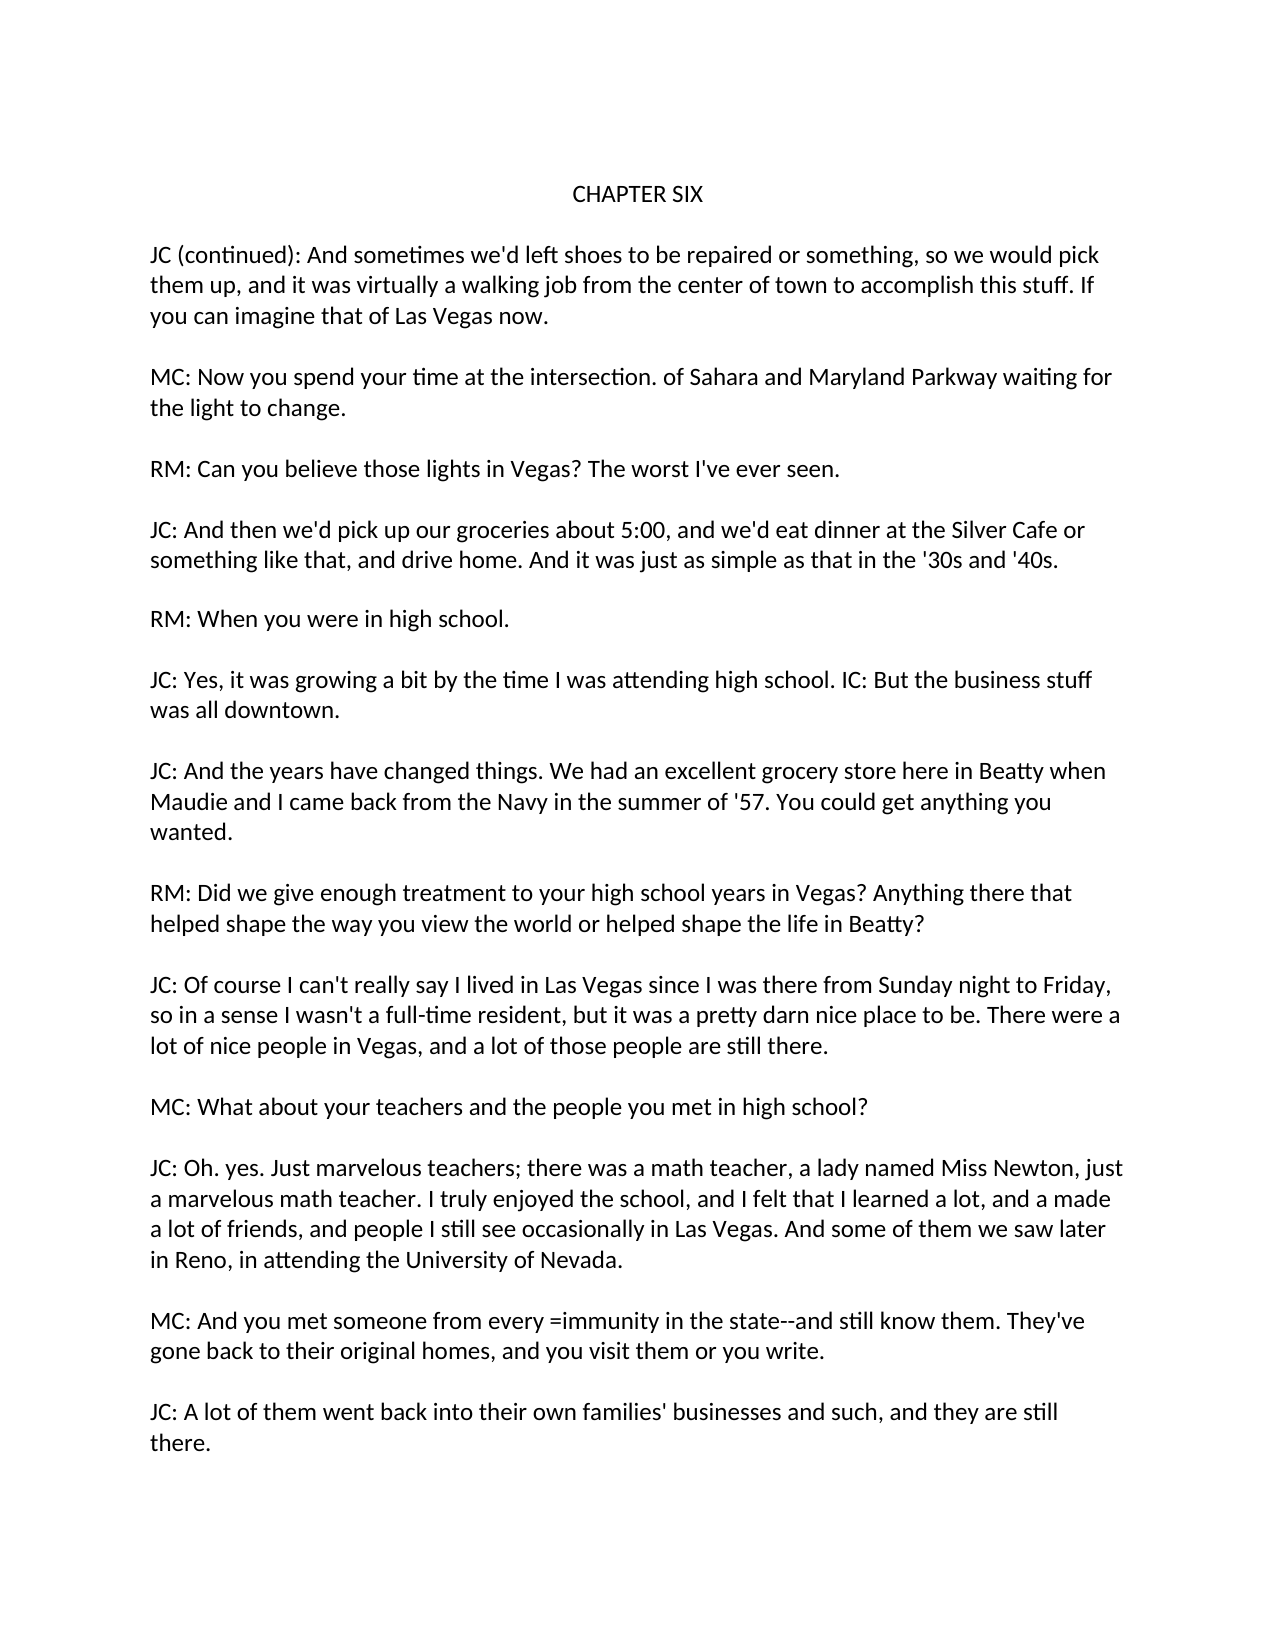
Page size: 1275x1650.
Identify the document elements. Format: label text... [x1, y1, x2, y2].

text JC: Of course I can't really say I lived in Las Vegas since I was there from Sunday night to Friday, so in a sense I wasn't a full-time resident, but it was a pretty darn nice place to be. There were a lot of nice people in Vegas, and a lot of those people are still there. [150, 969, 1125, 1061]
text RM: Did we give enough treatment to your high school years in Vegas? Anything there that helped shape the way you view the world or helped shape the life in Beatty? [150, 877, 1125, 938]
text JC: Oh. yes. Just marvelous teachers; there was a math teacher, a lady named Miss Newton, just a marvelous math teacher. I truly enjoyed the school, and I felt that I learned a lot, and a made a lot of friends, and people I still see occasionally in Las Vegas. And some of them we saw later in Reno, in attending the University of Nevada. [150, 1152, 1125, 1274]
text CHAPTER SIX [150, 178, 1125, 208]
text MC: What about your teachers and the people you met in high school? [150, 1091, 1125, 1122]
text RM: When you were in high school. [150, 603, 1125, 633]
text RM: Can you believe those lights in Vegas? The worst I've ever seen. [150, 453, 1125, 483]
text JC: And the years have changed things. We had an excellent grocery store here in Beatty when Maudie and I came back from the Navy in the summer of '57. You could get anything you wanted. [150, 755, 1125, 847]
text JC (continued): And sometimes we'd left shoes to be repaired or something, so we would pick them up, and it was virtually a walking job from the center of town to accomplish this stuff. If you can imagine that of Las Vegas now. [150, 239, 1125, 331]
text JC: And then we'd pick up our groceries about 5:00, and we'd eat dinner at the Silver Cafe or something like that, and drive home. And it was just as simple as that in the '30s and '40s. [150, 514, 1125, 603]
text JC: A lot of them went back into their own families' businesses and such, and they are still there. [150, 1396, 1125, 1457]
text MC: Now you spend your time at the intersection. of Sahara and Maryland Parkway waiting for the light to change. [150, 361, 1125, 422]
text MC: And you met someone from every =immunity in the state--and still know them. They've gone back to their original homes, and you visit them or you write. [150, 1305, 1125, 1366]
text JC: Yes, it was growing a bit by the time I was attending high school. IC: But the business stuff was all downtown. [150, 664, 1125, 725]
